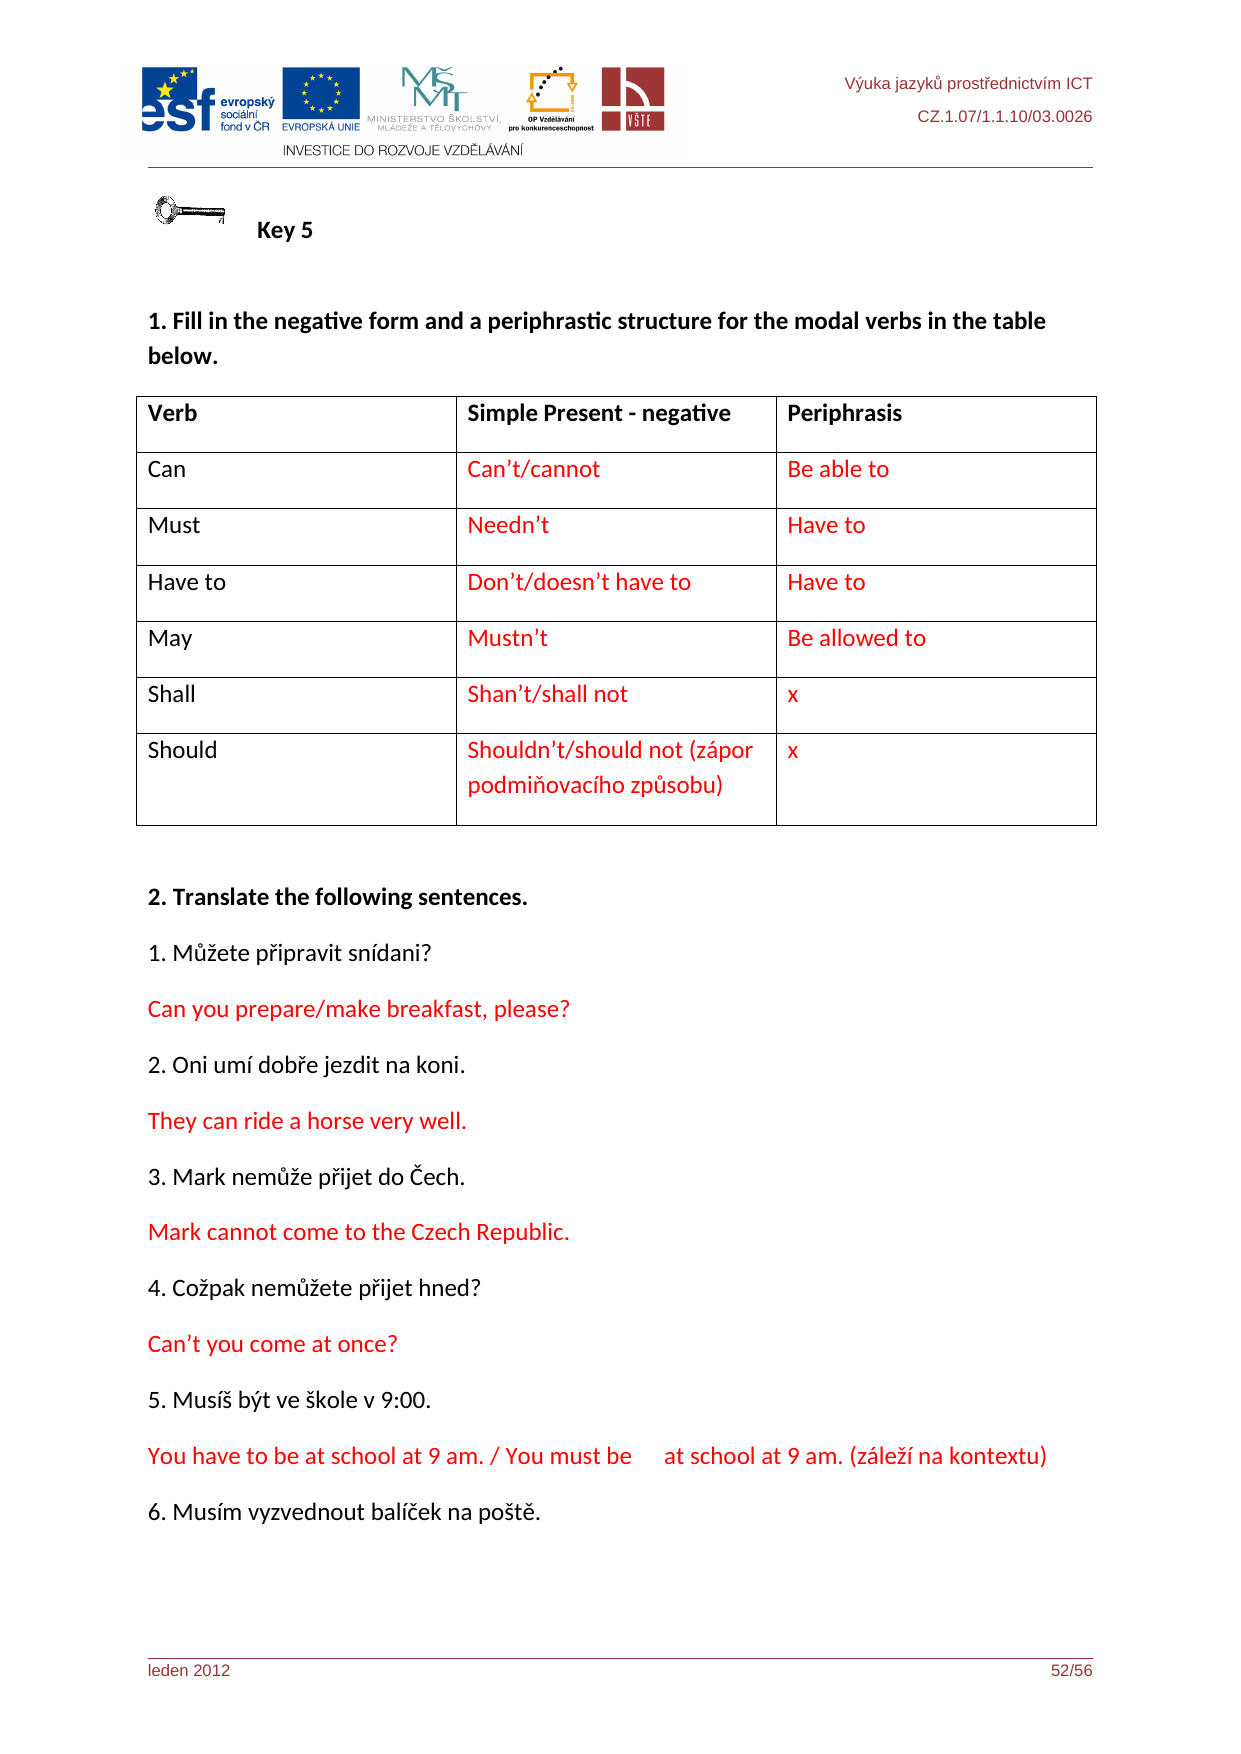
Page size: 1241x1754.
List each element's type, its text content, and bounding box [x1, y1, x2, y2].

table_cell Can’t/cannot [457, 453, 776, 508]
table_cell Shan’t/shall not [457, 678, 776, 733]
table_cell Be allowed to [777, 622, 1096, 677]
text 1. Fill in the negative form and a periphrastic structure for the modal verbs in the table below. [148, 305, 1093, 371]
table_cell May [137, 622, 456, 677]
table_cell Have to [137, 566, 456, 621]
text Mark cannot come to the Czech Republic. [148, 1216, 1093, 1247]
text 2. Translate the following sentences. [148, 881, 1093, 912]
table_cell Must [137, 509, 456, 564]
text Can’t you come at once? [148, 1328, 1093, 1359]
table_cell Have to [777, 566, 1096, 621]
text They can ride a horse very well. [148, 1105, 1093, 1135]
table_cell Can [137, 453, 456, 508]
table_cell x [777, 678, 1096, 733]
text 2. Oni umí dobře jezdit na koni. [148, 1049, 1093, 1079]
table_cell Have to [777, 509, 1096, 564]
text 6. Musím vyzvednout balíček na poště. [148, 1496, 1093, 1526]
picture [147, 174, 238, 237]
text 1. Můžete připravit snídani? [148, 937, 1093, 968]
text 4. Cožpak nemůžete přijet hned? [148, 1272, 1093, 1303]
table_cell Shall [137, 678, 456, 733]
table_cell Needn’t [457, 509, 776, 564]
table_cell Shouldn’t/should not (zápor podmiňovacího způsobu) [457, 734, 776, 824]
table_header Simple Present - negative [457, 397, 776, 452]
table_header Verb [137, 397, 456, 452]
text 5. Musíš být ve škole v 9:00. [148, 1384, 1093, 1414]
table_cell Should [137, 734, 456, 824]
table_header Periphrasis [777, 397, 1096, 452]
text Can you prepare/make breakfast, please? [148, 993, 1093, 1024]
table_cell x [777, 734, 1096, 824]
text 3. Mark nemůže přijet do Čech. [148, 1161, 1093, 1191]
subtitle Key 5 [148, 214, 1093, 245]
text You have to be at school at 9 am. / You must be at school at 9 am. (záleží na kontextu) [148, 1440, 1093, 1470]
table_cell Don’t/doesn’t have to [457, 566, 776, 621]
table_cell Mustn’t [457, 622, 776, 677]
picture [120, 65, 686, 160]
table_cell Be able to [777, 453, 1096, 508]
